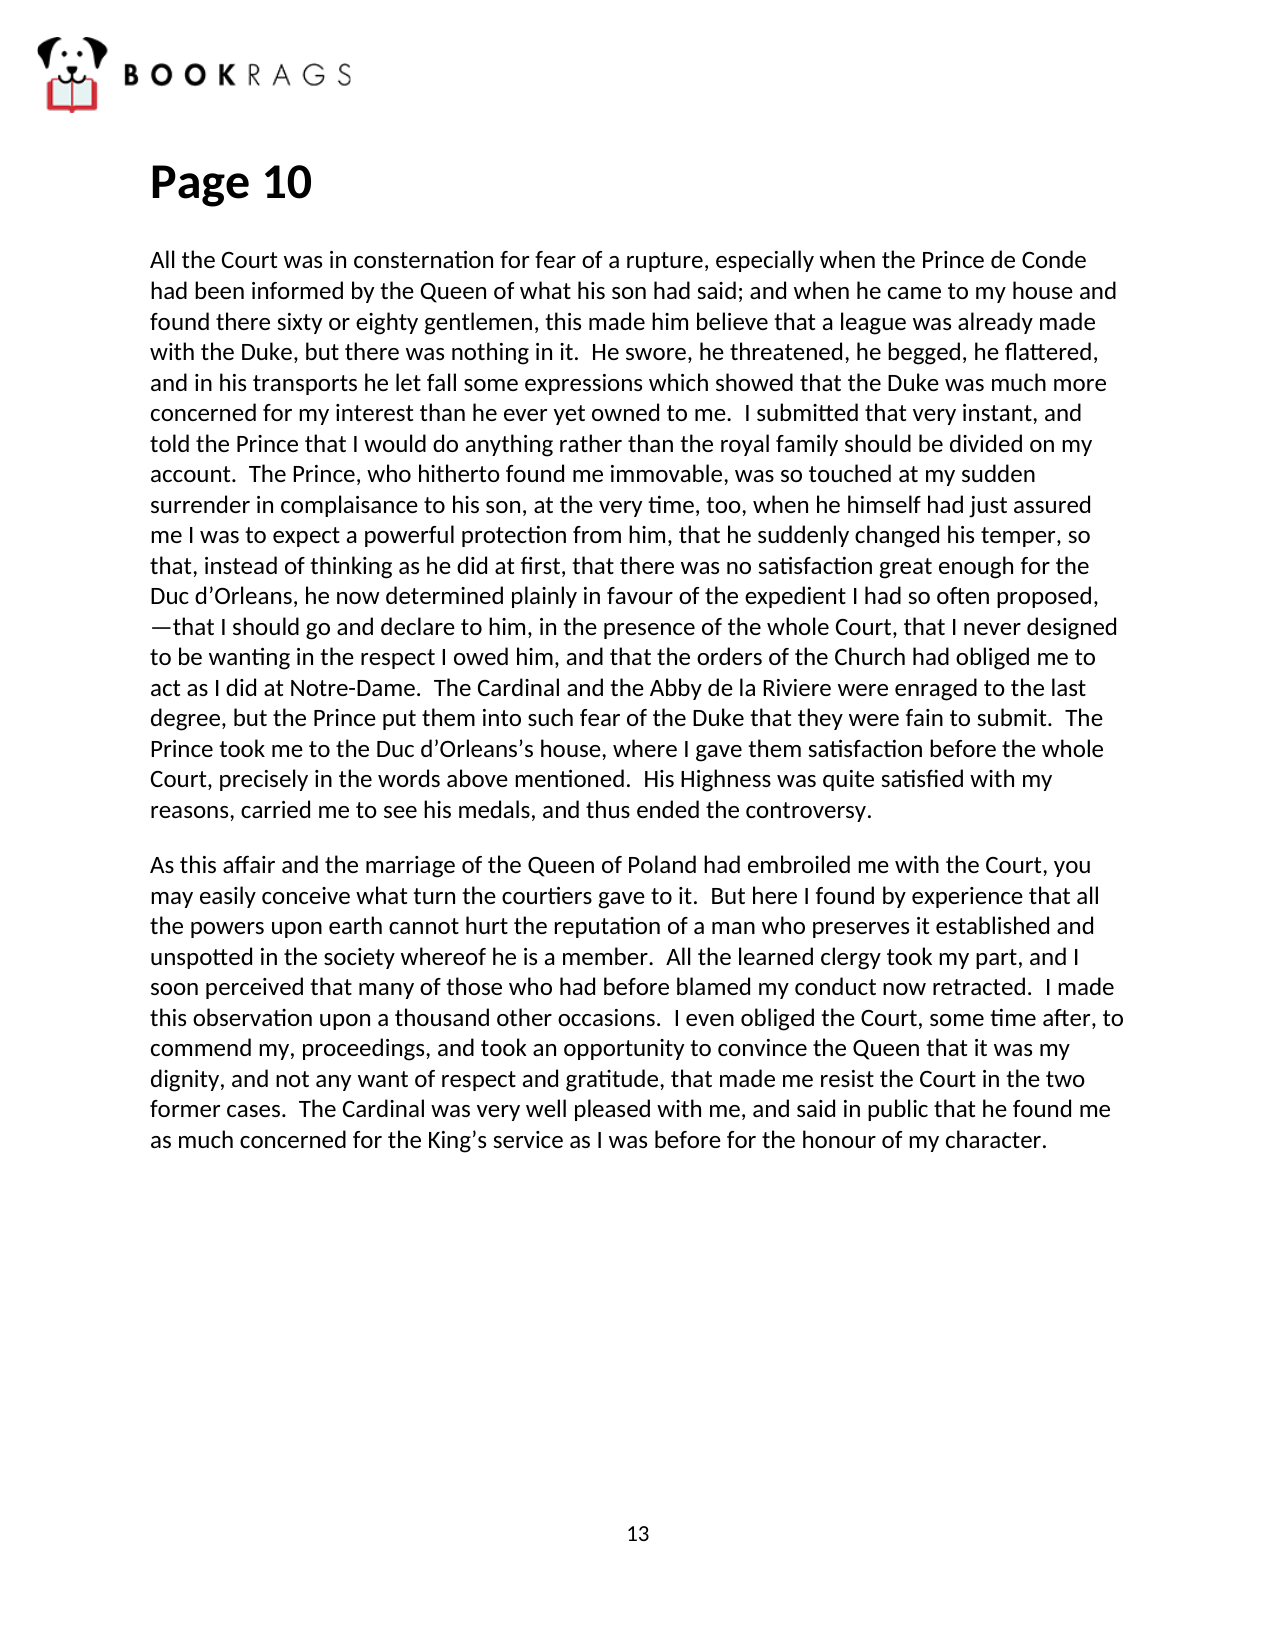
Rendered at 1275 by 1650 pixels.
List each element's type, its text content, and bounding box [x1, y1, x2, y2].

text All the Court was in consternation for fear of a rupture, especially when the Prince de Conde had been informed by the Queen of what his son had said; and when he came to my house and found there sixty or eighty gentlemen, this made him believe that a league was already made with the Duke, but there was nothing in it. He swore, he threatened, he begged, he flattered, and in his transports he let fall some expressions which showed that the Duke was much more concerned for my interest than he ever yet owned to me. I submitted that very instant, and told the Prince that I would do anything rather than the royal family should be divided on my account. The Prince, who hitherto found me immovable, was so touched at my sudden surrender in complaisance to his son, at the very time, too, when he himself had just assured me I was to expect a powerful protection from him, that he suddenly changed his temper, so that, instead of thinking as he did at first, that there was no satisfaction great enough for the Duc d’Orleans, he now determined plainly in favour of the expedient I had so often proposed,—­that I should go and declare to him, in the presence of the whole Court, that I never designed to be wanting in the respect I owed him, and that the orders of the Church had obliged me to act as I did at Notre-Dame. The Cardinal and the Abby de la Riviere were enraged to the last degree, but the Prince put them into such fear of the Duke that they were fain to submit. The Prince took me to the Duc d’Orleans’s house, where I gave them satisfaction before the whole Court, precisely in the words above mentioned. His Highness was quite satisfied with my reasons, carried me to see his medals, and thus ended the controversy. [150, 244, 1125, 824]
text As this affair and the marriage of the Queen of Poland had embroiled me with the Court, you may easily conceive what turn the courtiers gave to it. But here I found by experience that all the powers upon earth cannot hurt the reputation of a man who preserves it established and unspotted in the society whereof he is a member. All the learned clergy took my part, and I soon perceived that many of those who had before blamed my conduct now retracted. I made this observation upon a thousand other occasions. I even obliged the Court, some time after, to commend my, proceedings, and took an opportunity to convince the Queen that it was my dignity, and not any want of respect and gratitude, that made me resist the Court in the two former cases. The Cardinal was very well pleased with me, and said in public that he found me as much concerned for the King’s service as I was before for the honour of my character. [150, 849, 1125, 1155]
text Page 10 [150, 150, 1125, 211]
picture [37, 37, 351, 113]
